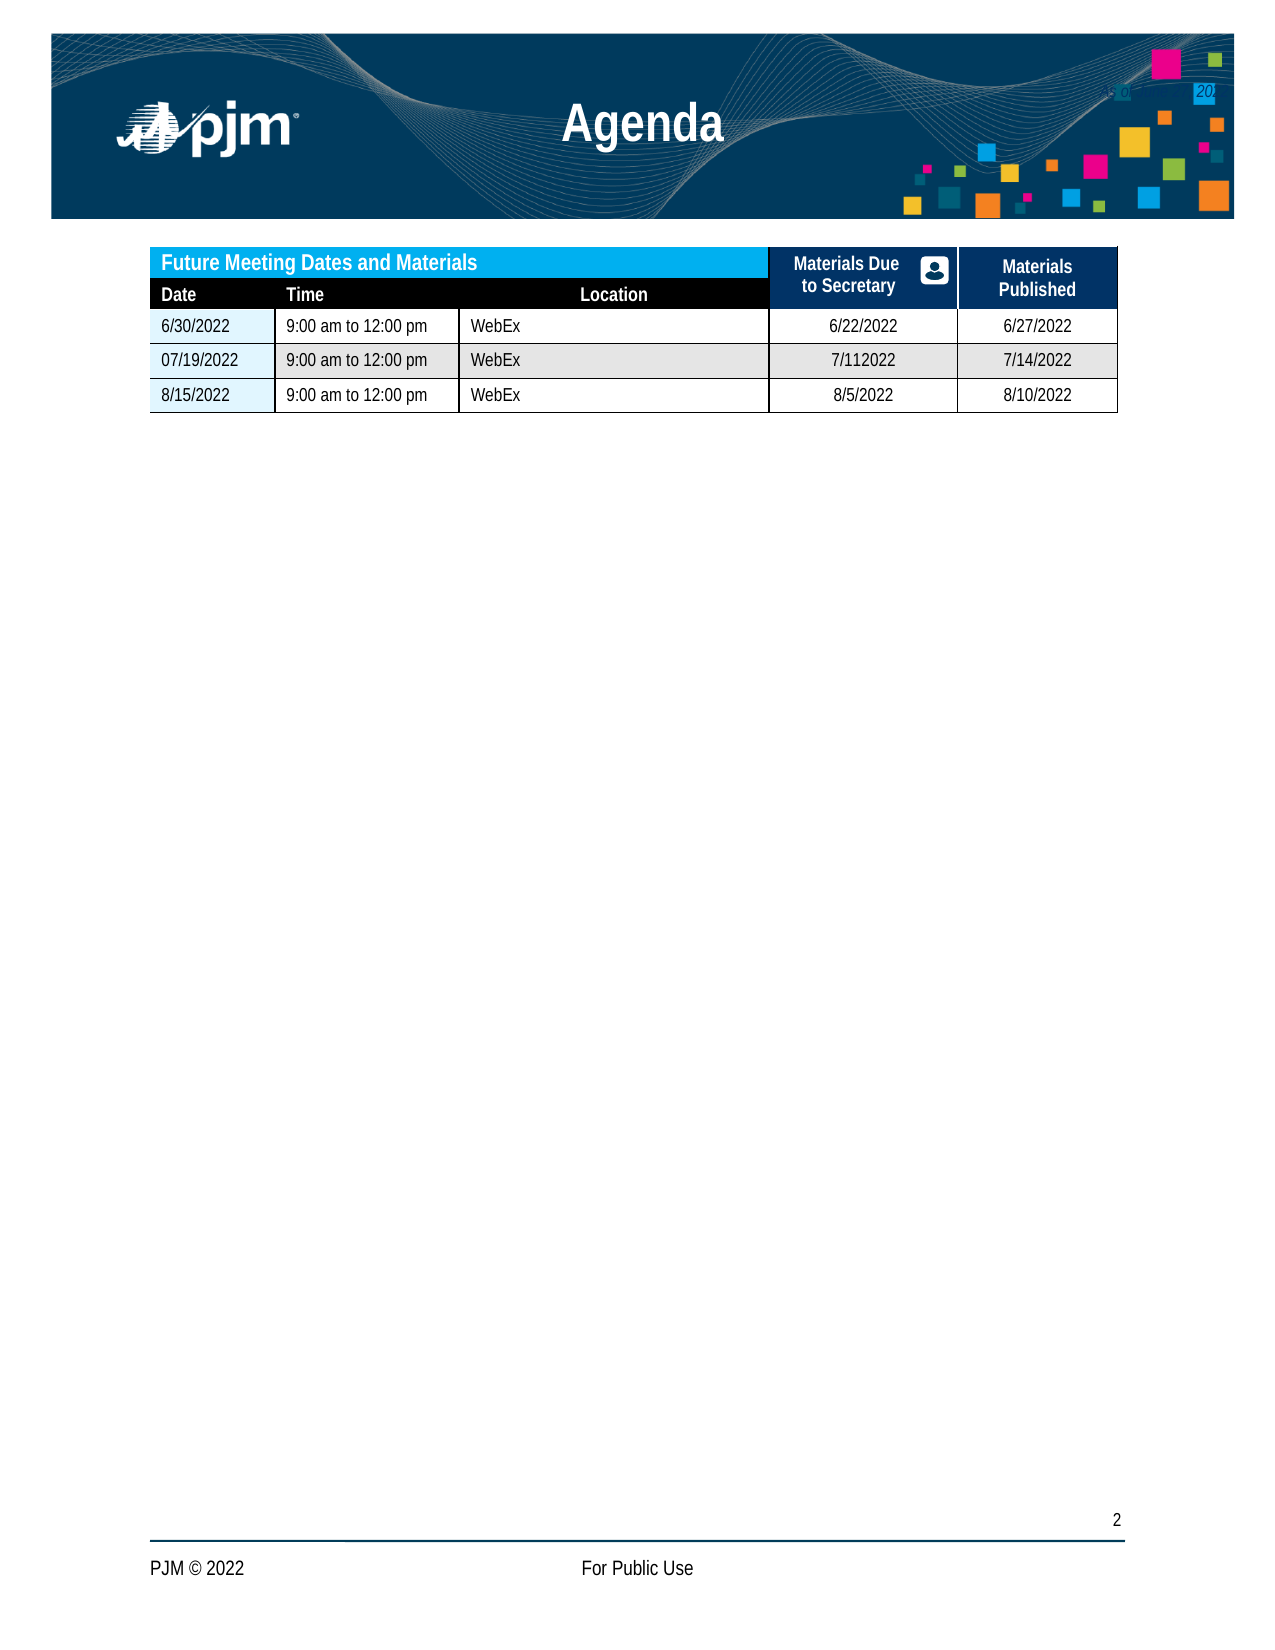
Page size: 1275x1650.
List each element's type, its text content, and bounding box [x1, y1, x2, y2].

table_cell WebEx [460, 310, 768, 343]
table_cell WebEx [460, 379, 768, 412]
table_cell 8/5/2022 [770, 379, 957, 412]
table_header Materials Due to Secretary [770, 247, 957, 309]
table_cell 9:00 am to 12:00 pm [276, 379, 458, 412]
picture [51, 32, 1235, 219]
table_cell 9:00 am to 12:00 pm [276, 344, 458, 378]
table_cell Time [276, 279, 458, 309]
table_cell 8/10/2022 [958, 379, 1117, 412]
table_cell 9:00 am to 12:00 pm [276, 310, 458, 343]
table_cell 7/14/2022 [958, 344, 1117, 378]
table_header Materials Published [959, 247, 1117, 309]
table_header Future Meeting Dates and Materials [150, 247, 768, 278]
table_cell 07/19/2022 [150, 344, 274, 378]
table_cell 7/112022 [770, 344, 957, 378]
table_cell 6/30/2022 [150, 310, 274, 343]
table_cell 8/15/2022 [150, 379, 274, 412]
table_cell WebEx [460, 344, 768, 378]
table_cell Location [460, 279, 768, 309]
table_cell Date [150, 279, 274, 309]
table_cell 6/27/2022 [958, 310, 1117, 343]
table_cell 6/22/2022 [770, 310, 957, 343]
